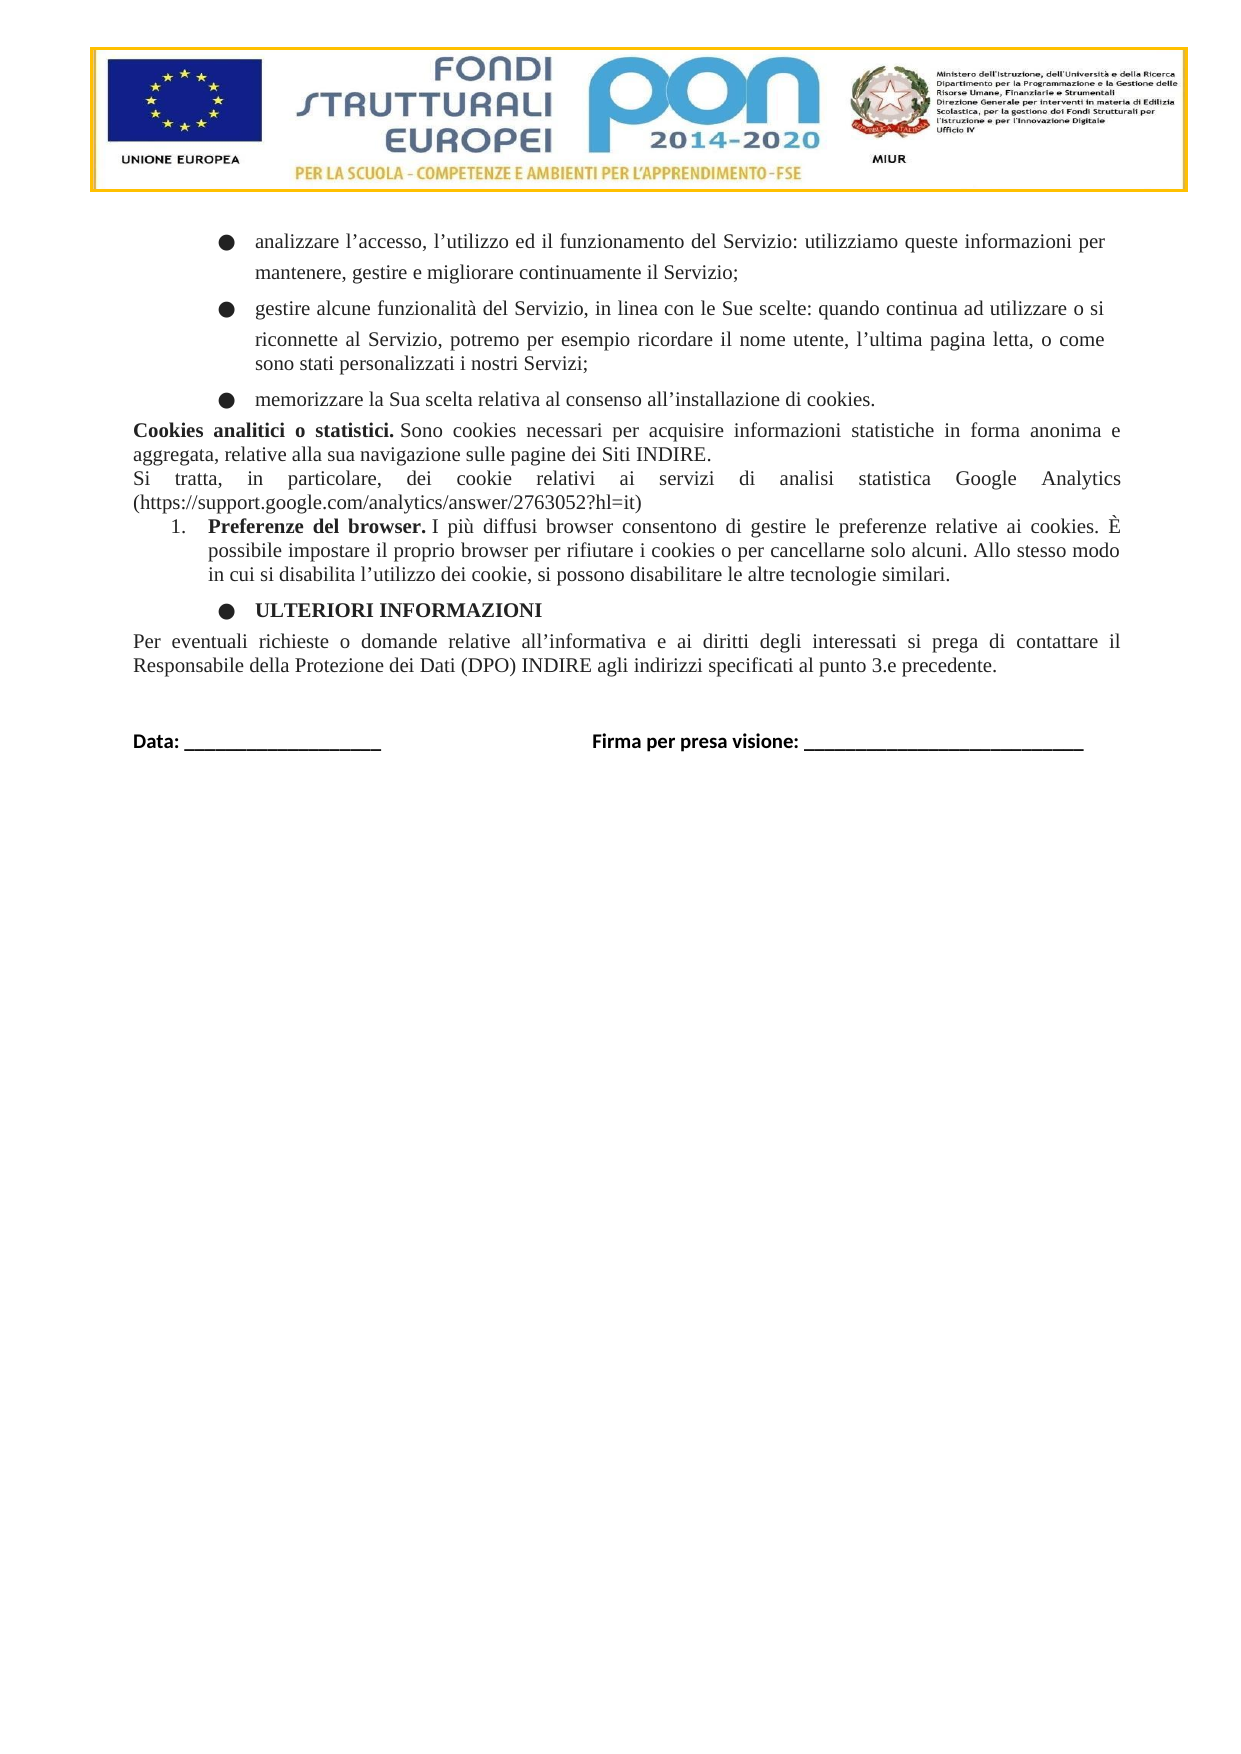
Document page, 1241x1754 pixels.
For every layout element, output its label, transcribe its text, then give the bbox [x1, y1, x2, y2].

list analizzare l’accesso, l’utilizzo ed il funzionamento del Servizio: utilizziamo queste informazioni per mantenere, gestire e migliorare continuamente il Servizio; [217, 217, 1106, 284]
list gestire alcune funzionalità del Servizio, in linea con le Sue scelte: quando continua ad utilizzare o si riconnette al Servizio, potremo per esempio ricordare il nome utente, l’ultima pagina letta, o come sono stati personalizzati i nostri Servizi; [217, 284, 1106, 375]
list Preferenze del browser. I più diffusi browser consentono di gestire le preferenze relative ai cookies. È possibile impostare il proprio browser per rifiutare i cookies o per cancellarne solo alcuni. Allo stesso modo in cui si disabilita l’utilizzo dei cookie, si possono disabilitare le altre tecnologie similari. [170, 514, 1122, 586]
list ULTERIORI INFORMAZIONI [217, 586, 1106, 629]
text Cookies analitici o statistici. Sono cookies necessari per acquisire informazioni statistiche in forma anonima e aggregata, relative alla sua navigazione sulle pagine dei Siti INDIRE. [133, 418, 1122, 466]
text Si tratta, in particolare, dei cookie relativi ai servizi di analisi statistica Google Analytics (https://support.google.com/analytics/answer/2763052?hl=it) [133, 466, 1122, 514]
list memorizzare la Sua scelta relativa al consenso all’installazione di cookies. [217, 375, 1106, 418]
picture [93, 50, 1185, 189]
text Per eventuali richieste o domande relative all’informativa e ai diritti degli interessati si prega di contattare il Responsabile della Protezione dei Dati (DPO) INDIRE agli indirizzi specificati al punto 3.e precedente. [133, 629, 1122, 677]
text Data: ___________________ Firma per presa visione: ___________________________ [133, 728, 1122, 753]
